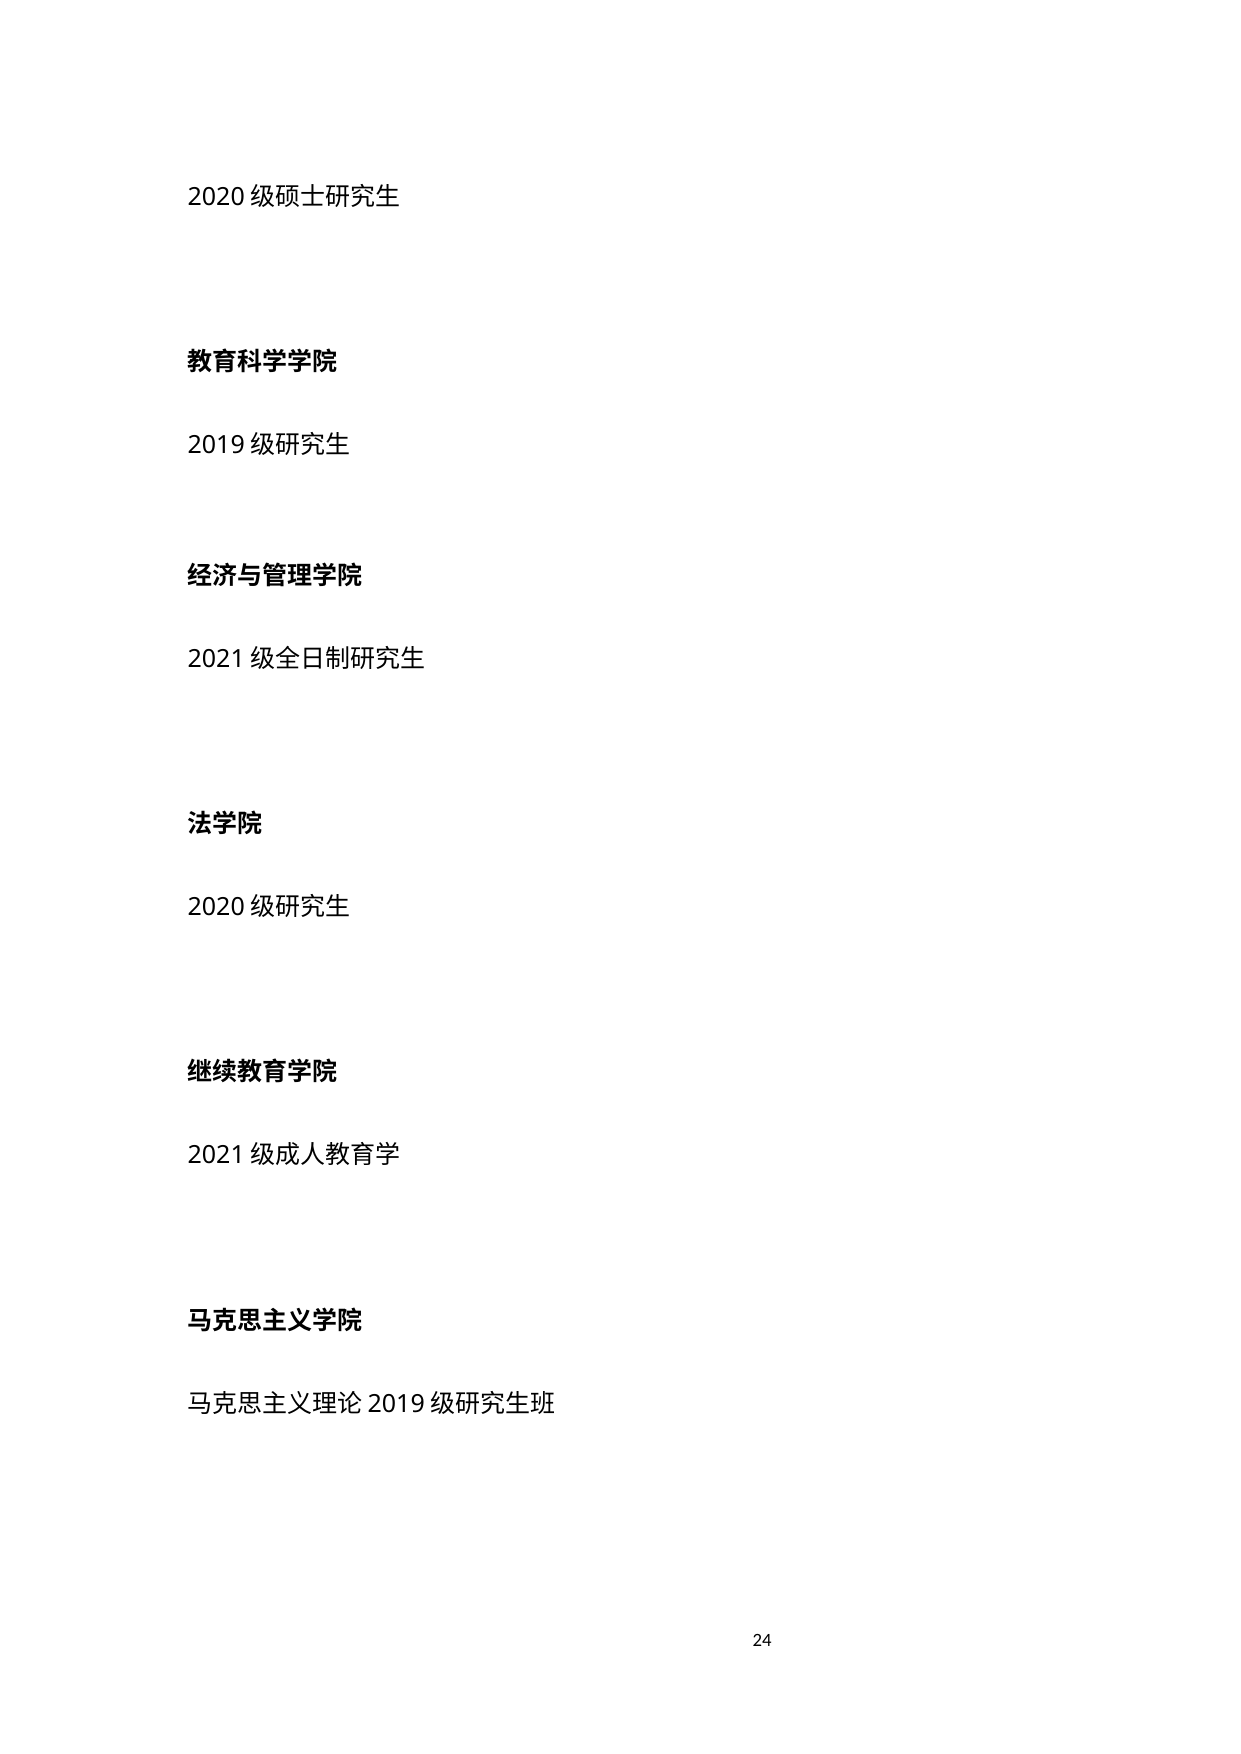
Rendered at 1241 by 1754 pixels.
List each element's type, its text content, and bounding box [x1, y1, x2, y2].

text 2020级硕士研究生 [187, 162, 1053, 227]
text 马克思主义学院 [187, 1286, 1053, 1351]
text 教育科学学院 [187, 327, 1053, 392]
text 继续教育学院 [187, 1037, 1053, 1102]
text 2020级研究生 [187, 872, 1053, 937]
text 2019级研究生 [187, 410, 1053, 475]
text 2021级成人教育学 [187, 1121, 1053, 1186]
text 法学院 [187, 789, 1053, 854]
text 经济与管理学院 [187, 541, 1053, 606]
text 马克思主义理论2019级研究生班 [187, 1369, 1053, 1434]
text 2021级全日制研究生 [187, 624, 1053, 689]
